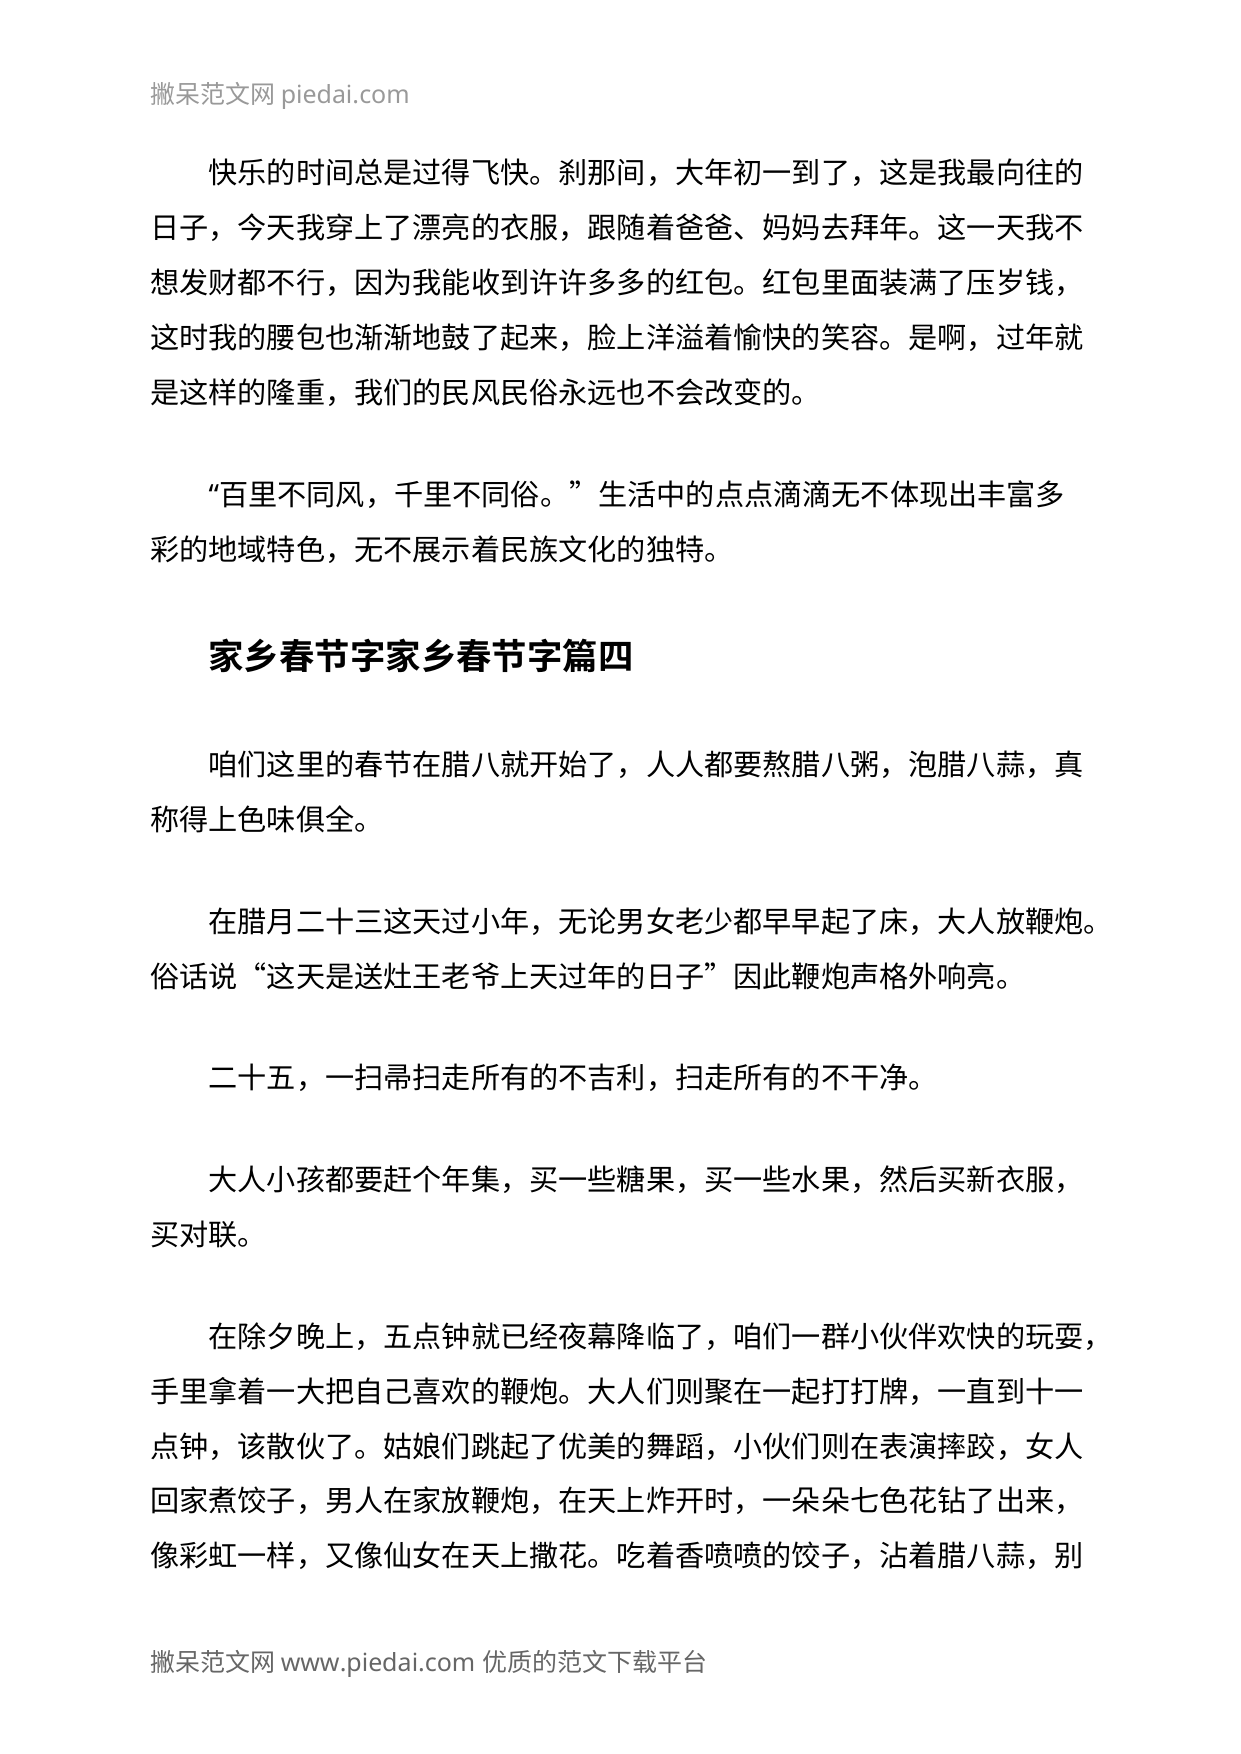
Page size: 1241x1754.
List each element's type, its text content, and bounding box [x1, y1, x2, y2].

text 咱们这里的春节在腊八就开始了，人人都要熬腊八粥，泡腊八蒜，真称得上色味俱全。 [150, 742, 1090, 839]
text 二十五，一扫帚扫走所有的不吉利，扫走所有的不干净。 [150, 1055, 1090, 1097]
text 在腊月二十三这天过小年，无论男女老少都早早起了床，大人放鞭炮。俗话说“这天是送灶王老爷上天过年的日子”因此鞭炮声格外响亮。 [150, 898, 1090, 995]
text 家乡春节字家乡春节字篇四 [150, 628, 1090, 679]
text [150, 1313, 1090, 1575]
text “百里不同风，千里不同俗。”生活中的点点滴滴无不体现出丰富多彩的地域特色，无不展示着民族文化的独特。 [150, 471, 1090, 569]
text 大人小孩都要赶个年集，买一些糖果，买一些水果，然后买新衣服，买对联。 [150, 1157, 1090, 1254]
text 快乐的时间总是过得飞快。刹那间，大年初一到了，这是我最向往的日子，今天我穿上了漂亮的衣服，跟随着爸爸、妈妈去拜年。这一天我不想发财都不行，因为我能收到许许多多的红包。红包里面装满了压岁钱，这时我的腰包也渐渐地鼓了起来，脸上洋溢着愉快的笑容。是啊，过年就是这样的隆重，我们的民风民俗永远也不会改变的。 [150, 150, 1090, 412]
